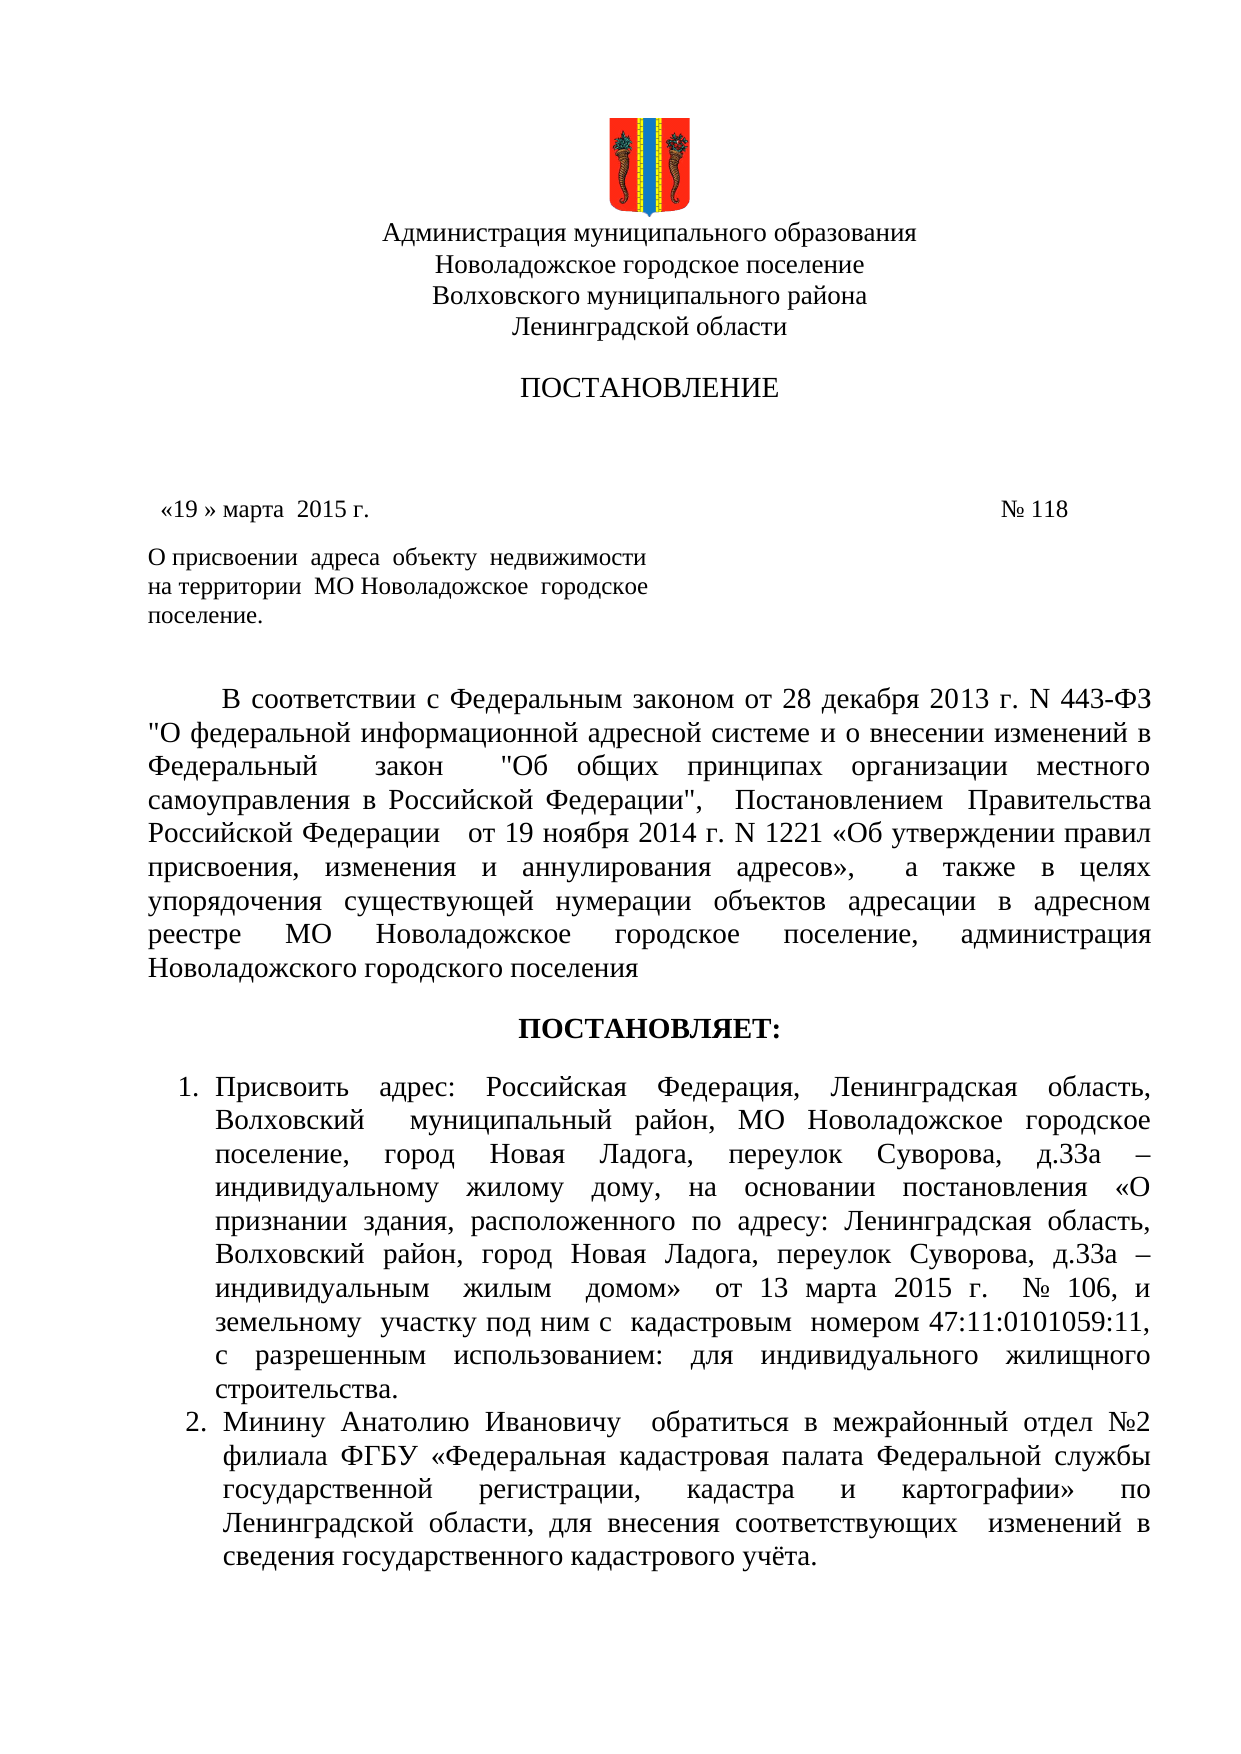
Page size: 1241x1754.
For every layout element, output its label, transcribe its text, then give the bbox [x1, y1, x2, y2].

list Минину Анатолию Ивановичу обратиться в межрайонный отдел №2 филиала ФГБУ «Федеральная кадастровая палата Федеральной службы государственной регистрации, кадастра и картографии» по Ленинградской области, для внесения соответствующих изменений в сведения государственного кадастрового учёта. [185, 1404, 1152, 1572]
text Администрация муниципального образования [148, 217, 1152, 248]
text на территории МО Новоладожское городское [148, 571, 1152, 600]
text Волховского муниципального района [148, 279, 1152, 310]
text ПОСТАНОВЛЕНИЕ [148, 370, 1152, 403]
text «19 » марта 2015 г. № 118 [148, 494, 1152, 523]
list Присвоить адрес: Российская Федерация, Ленинградская область, Волховский муниципальный район, МО Новоладожское городское поселение, город Новая Ладога, переулок Суворова, д.33а – индивидуальному жилому дому, на основании постановления «О признании здания, расположенного по адресу: Ленинградская область, Волховский район, город Новая Ладога, переулок Суворова, д.33а – индивидуальным жилым домом» от 13 марта 2015 г. № 106, и земельному участку под ним с кадастровым номером 47:11:0101059:11, с разрешенным использованием: для индивидуального жилищного строительства. [177, 1069, 1152, 1404]
text Ленинградской области [148, 310, 1152, 341]
picture [609, 118, 690, 217]
text поселение. [148, 600, 1152, 629]
text Новоладожское городское поселение [148, 248, 1152, 279]
text ПОСТАНОВЛЯЕТ: [148, 1011, 1152, 1045]
text О присвоении адреса объекту недвижимости [148, 542, 1152, 571]
text В соответствии с Федеральным законом от 28 декабря 2013 г. N 443-ФЗ "О федеральной информационной адресной системе и о внесении изменений в Федеральный закон "Об общих принципах организации местного самоуправления в Российской Федерации", Постановлением Правительства Российской Федерации от 19 ноября 2014 г. N 1221 «Об утверждении правил присвоения, изменения и аннулирования адресов», а также в целях упорядочения существующей нумерации объектов адресации в адресном реестре МО Новоладожское городское поселение, администрация Новоладожского городского поселения [148, 681, 1152, 983]
